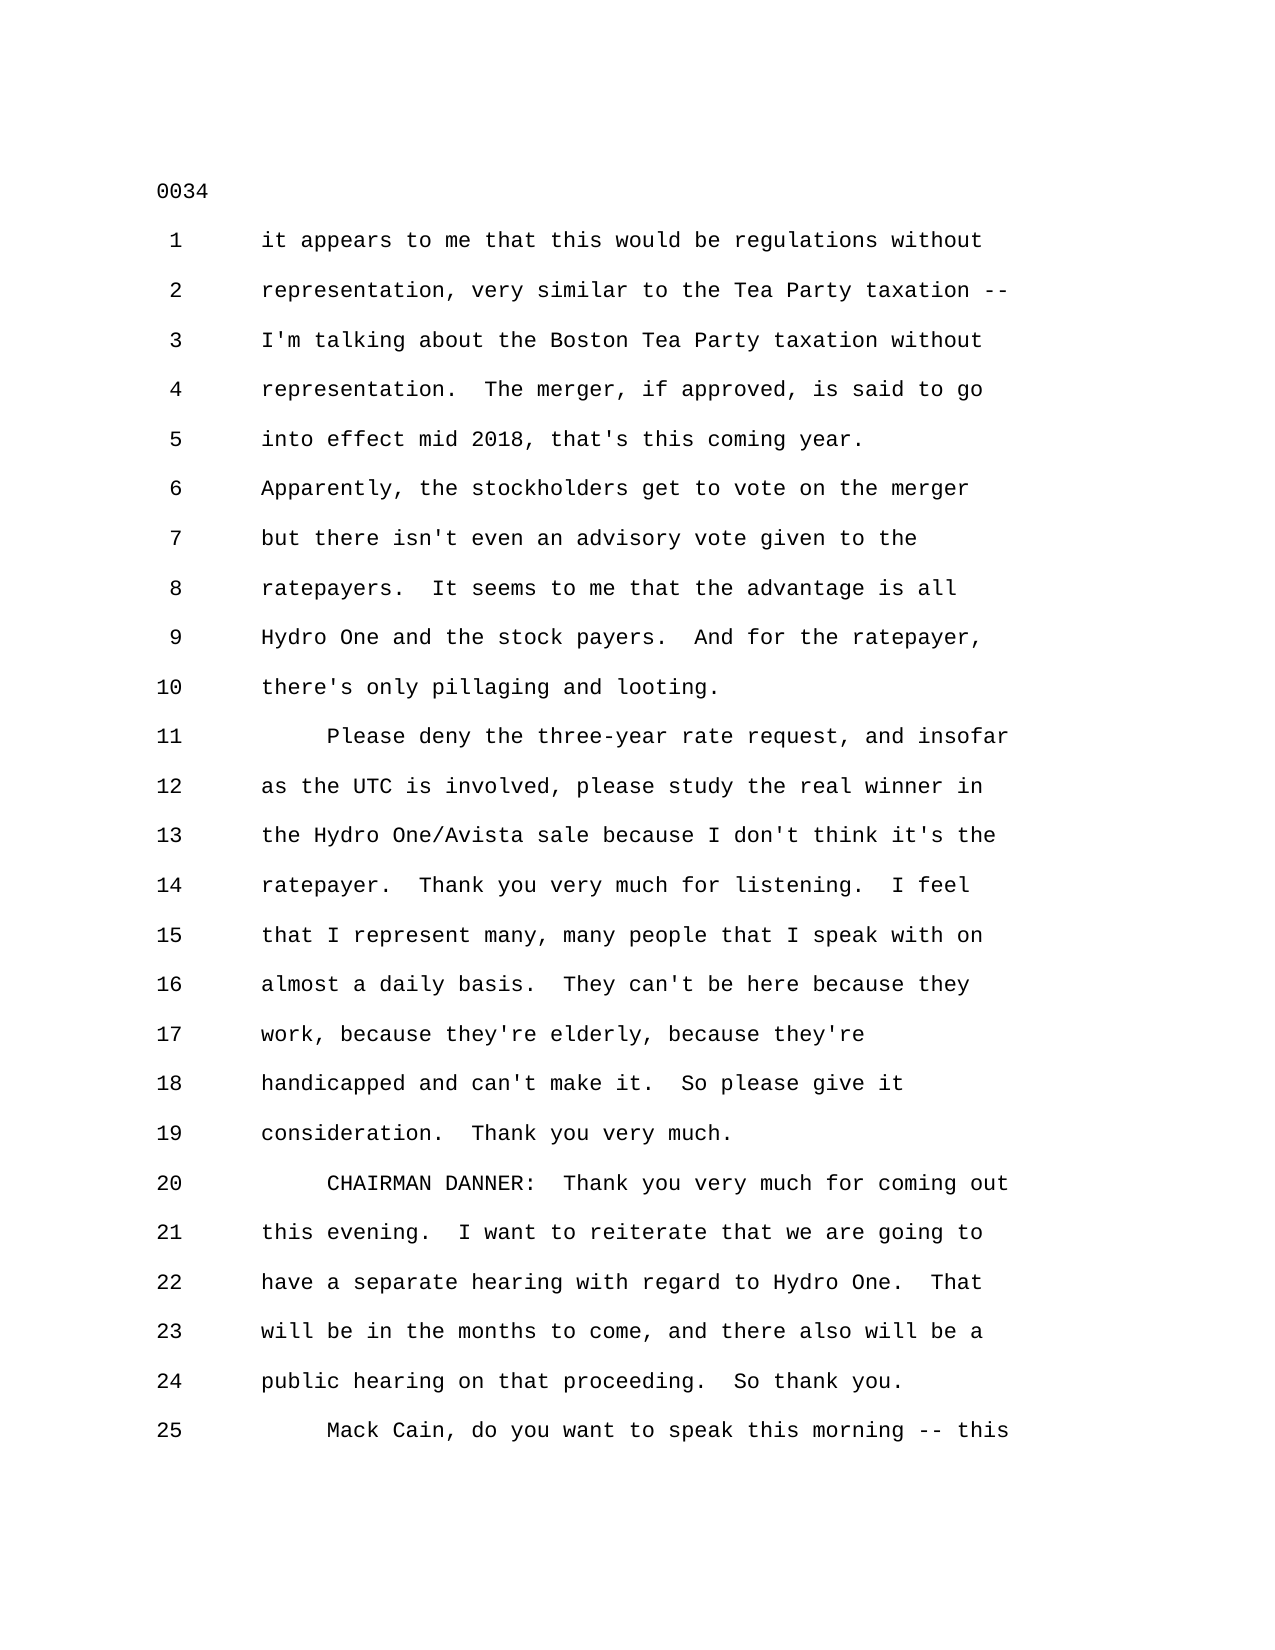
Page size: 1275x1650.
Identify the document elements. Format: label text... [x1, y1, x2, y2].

text 2 representation, very similar to the Tea Party taxation -- [156, 279, 1119, 304]
text 21 this evening. I want to reiterate that we are going to [156, 1221, 1119, 1246]
text 22 have a separate hearing with regard to Hydro One. That [156, 1271, 1119, 1296]
text 11 Please deny the three-year rate request, and insofar [156, 725, 1119, 750]
text 17 work, because they're elderly, because they're [156, 1023, 1119, 1048]
text 20 CHAIRMAN DANNER: Thank you very much for coming out [156, 1172, 1119, 1196]
text 3 I'm talking about the Boston Tea Party taxation without [156, 329, 1119, 353]
text 4 representation. The merger, if approved, is said to go [156, 378, 1119, 403]
text 14 ratepayer. Thank you very much for listening. I feel [156, 874, 1119, 899]
text 15 that I represent many, many people that I speak with on [156, 924, 1119, 948]
text 25 Mack Cain, do you want to speak this morning -- this [156, 1419, 1119, 1444]
text 12 as the UTC is involved, please study the real winner in [156, 775, 1119, 800]
text 10 there's only pillaging and looting. [156, 676, 1119, 701]
text 0034 [156, 180, 1119, 205]
text 6 Apparently, the stockholders get to vote on the merger [156, 477, 1119, 502]
text 7 but there isn't even an advisory vote given to the [156, 527, 1119, 552]
text 19 consideration. Thank you very much. [156, 1122, 1119, 1147]
text 16 almost a daily basis. They can't be here because they [156, 973, 1119, 998]
text 9 Hydro One and the stock payers. And for the ratepayer, [156, 626, 1119, 651]
text 18 handicapped and can't make it. So please give it [156, 1072, 1119, 1097]
text 23 will be in the months to come, and there also will be a [156, 1320, 1119, 1345]
text 13 the Hydro One/Avista sale because I don't think it's the [156, 824, 1119, 849]
text 5 into effect mid 2018, that's this coming year. [156, 428, 1119, 453]
text 8 ratepayers. It seems to me that the advantage is all [156, 577, 1119, 601]
text 24 public hearing on that proceeding. So thank you. [156, 1370, 1119, 1395]
text 1 it appears to me that this would be regulations without [156, 229, 1119, 254]
